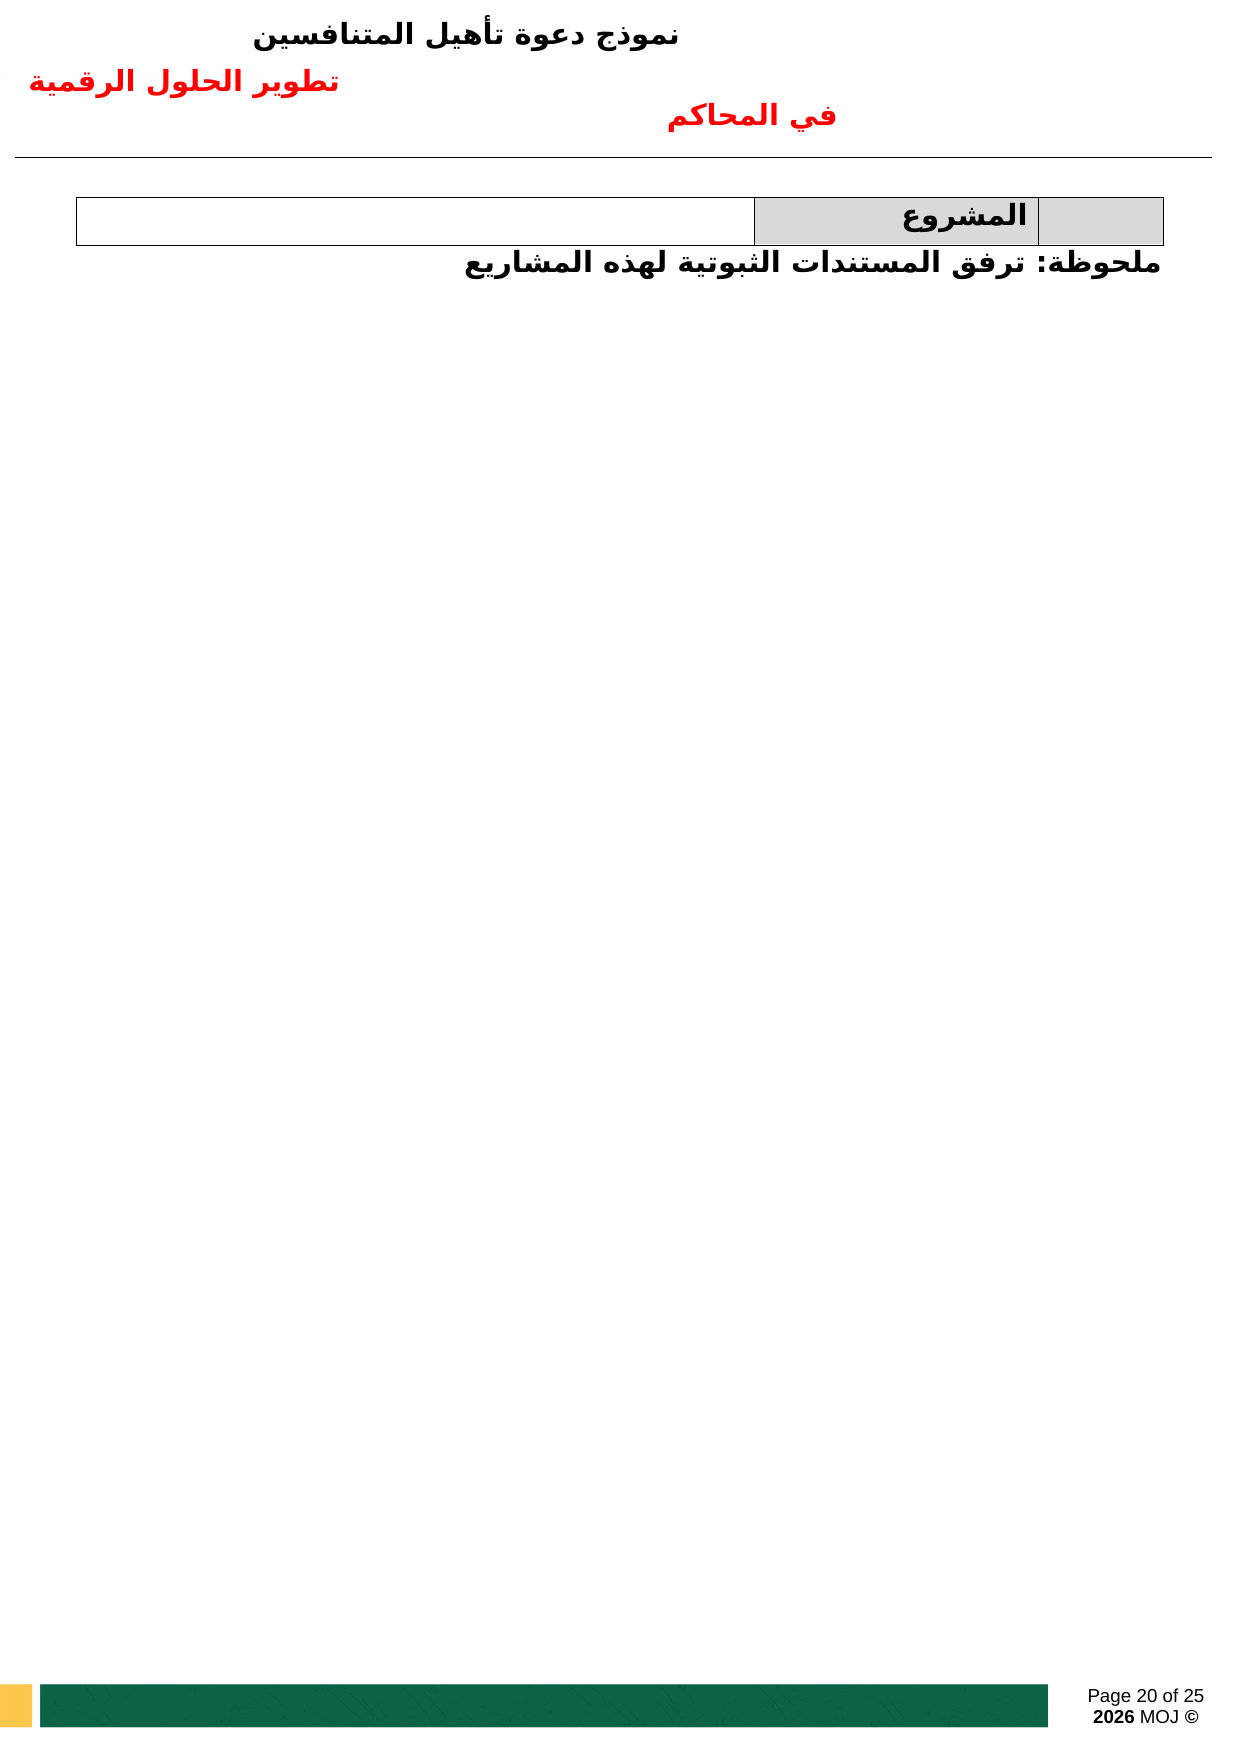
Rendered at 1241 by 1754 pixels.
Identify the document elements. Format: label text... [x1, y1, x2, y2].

table_cell 11 [1039, 198, 1163, 244]
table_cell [755, 198, 1038, 244]
picture [0, 1684, 1049, 1728]
table_cell [77, 198, 754, 244]
text ملحوظة: ترفق المستندات الثبوتية لهذه المشاريع [150, 246, 1162, 279]
